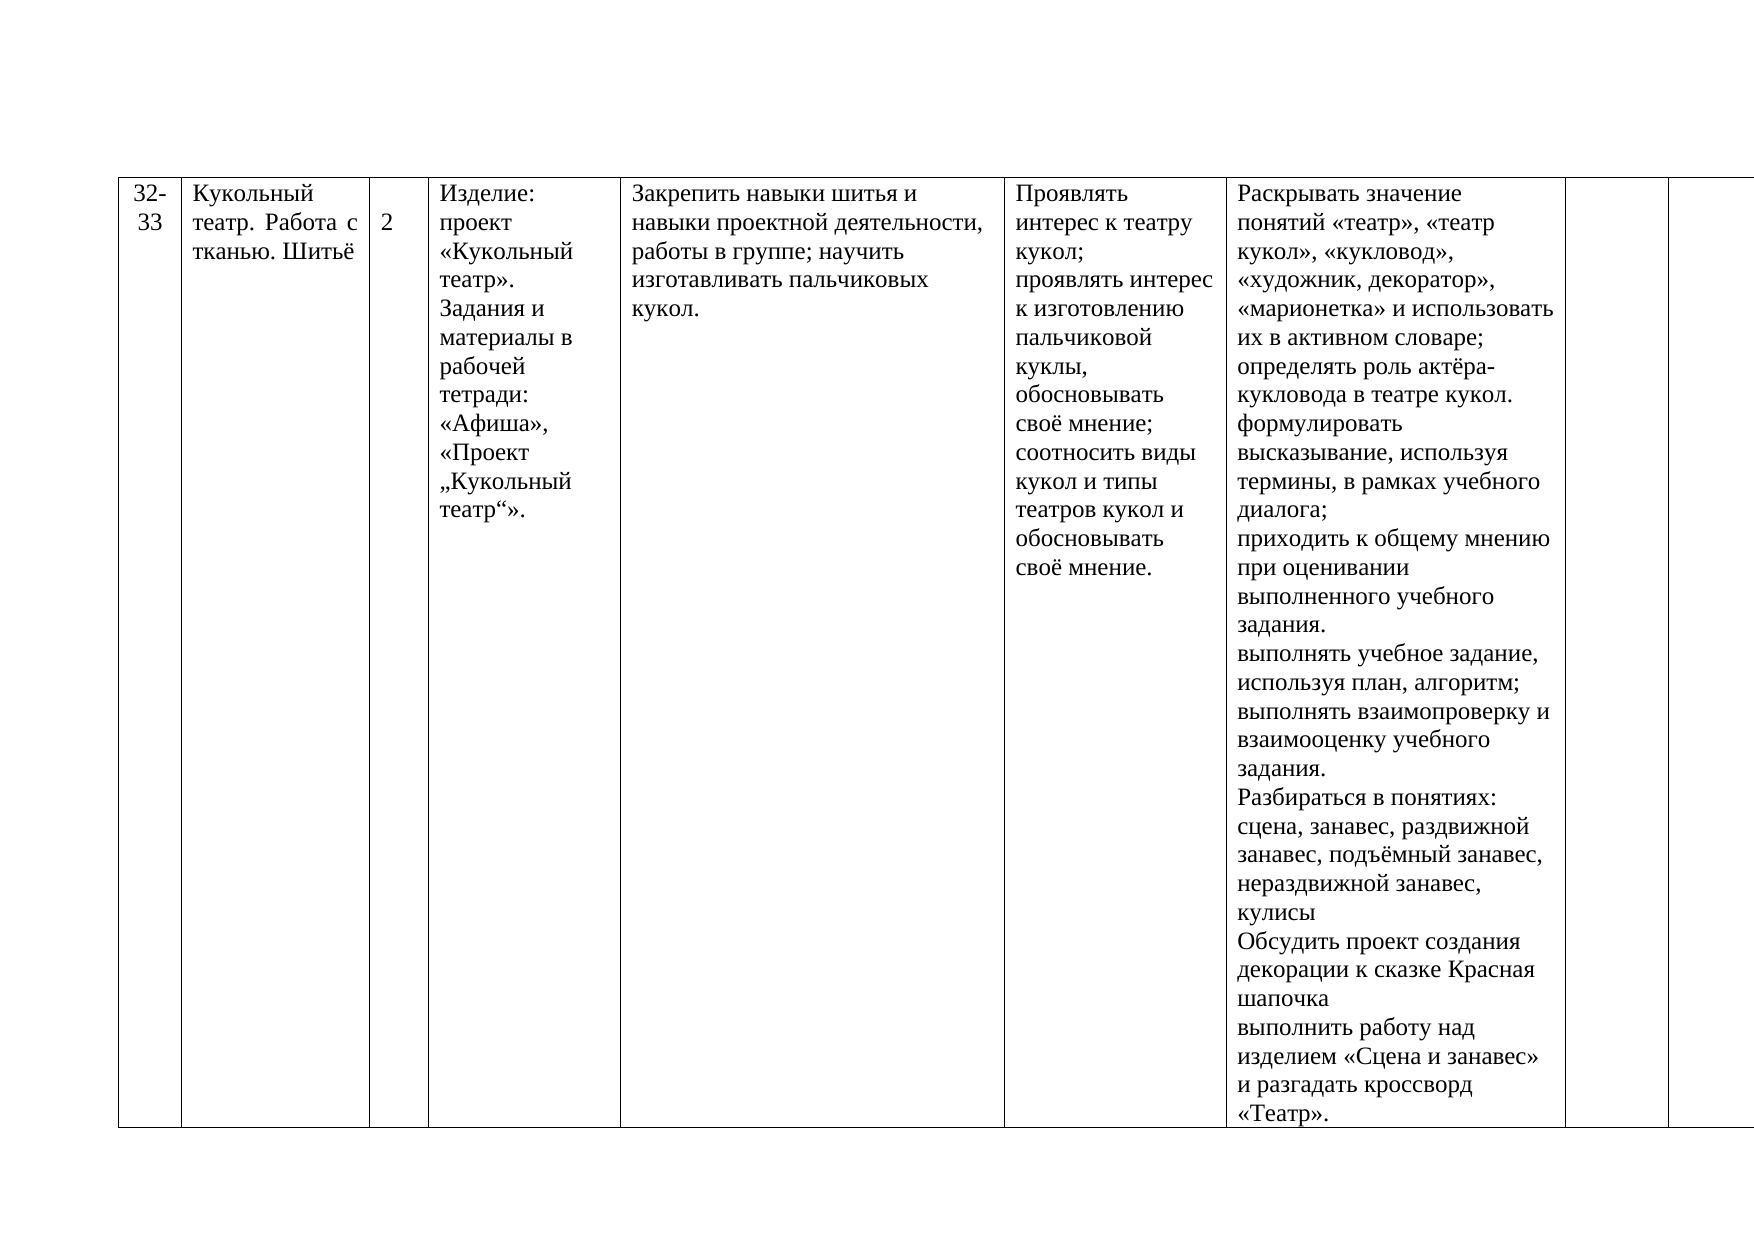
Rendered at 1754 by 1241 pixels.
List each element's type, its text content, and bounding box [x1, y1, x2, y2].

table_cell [182, 178, 369, 1127]
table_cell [429, 178, 620, 1127]
table_cell 2 [370, 178, 428, 1127]
table_cell 32-33 [119, 178, 181, 1127]
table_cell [621, 178, 1004, 1127]
table_cell [1669, 178, 1754, 1127]
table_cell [1227, 178, 1565, 1127]
table_cell [1566, 178, 1668, 1127]
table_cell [1005, 178, 1226, 1127]
